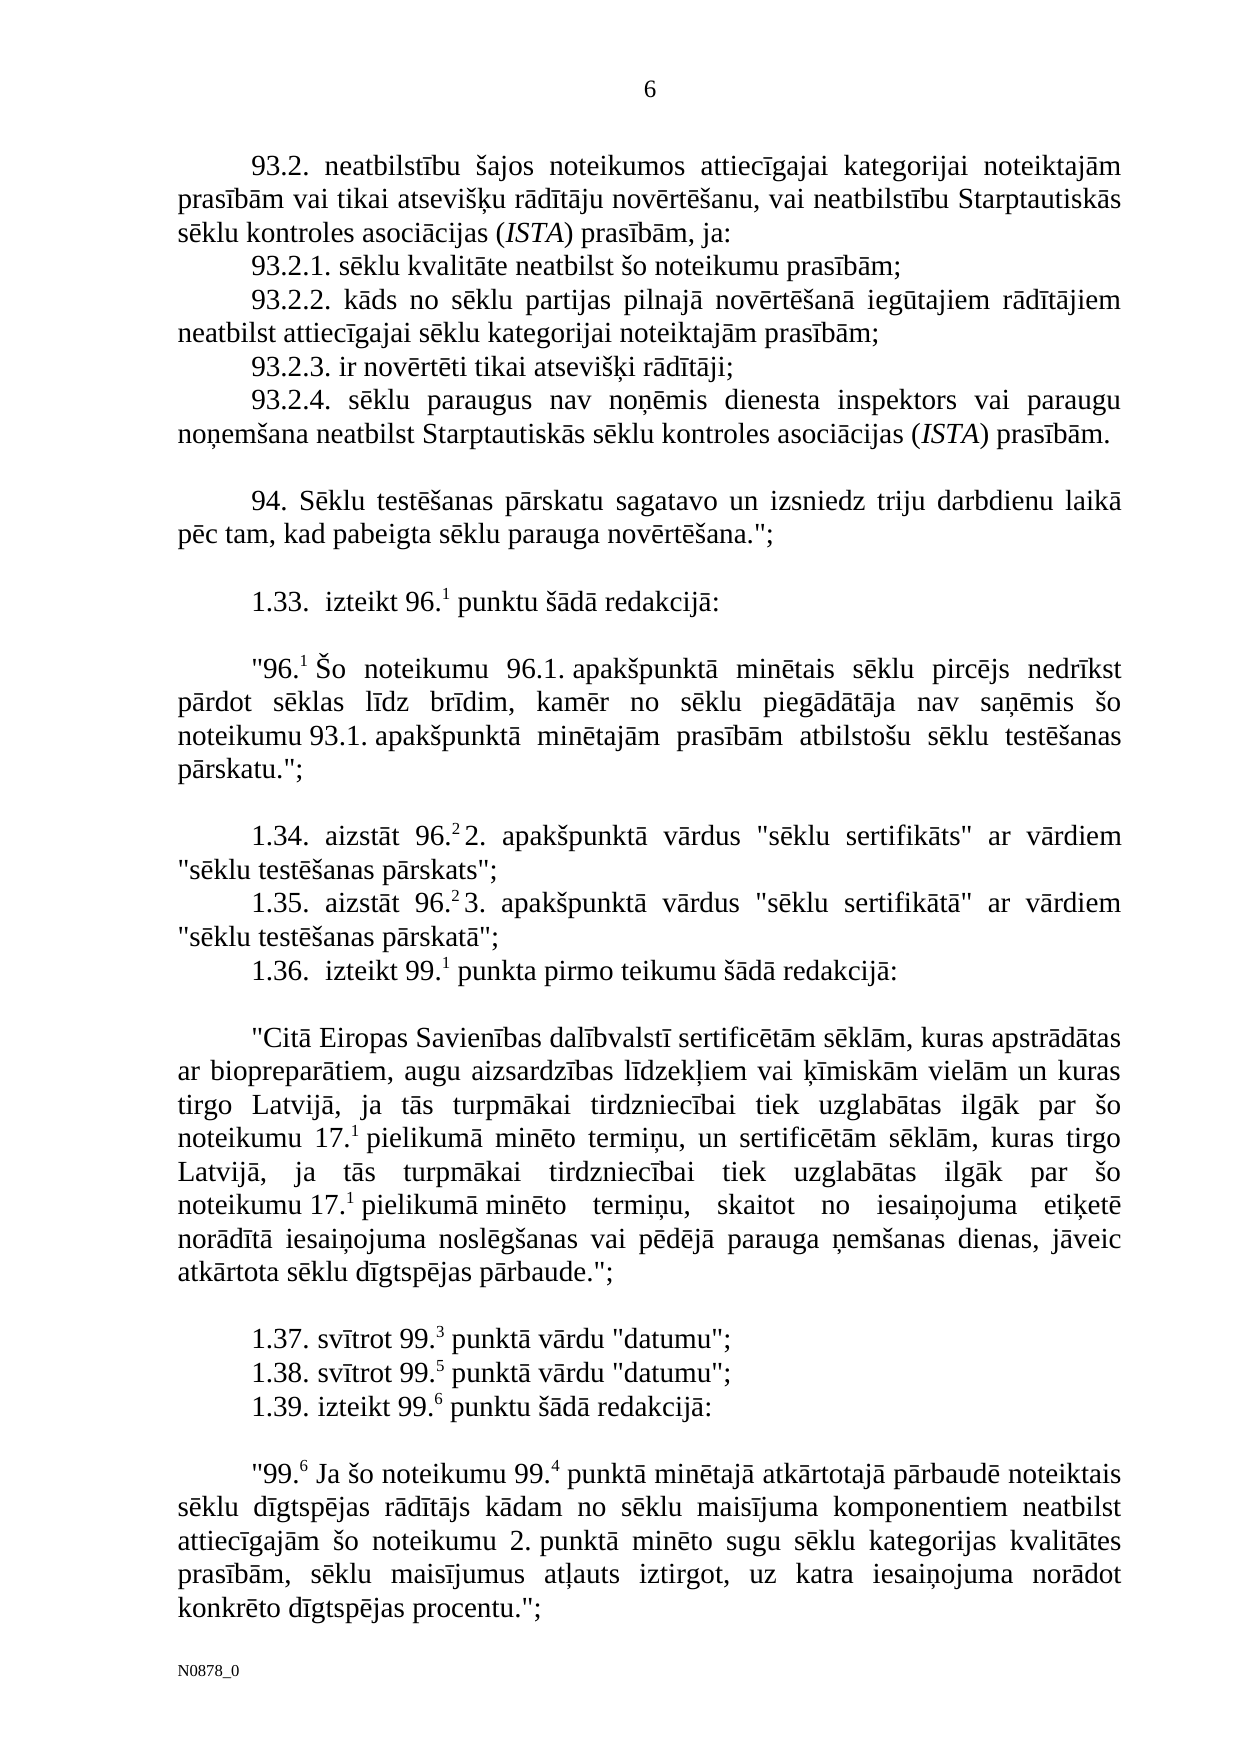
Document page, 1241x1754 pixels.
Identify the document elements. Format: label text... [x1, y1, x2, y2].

list 93.2.1. sēklu kvalitāte neatbilst šo noteikumu prasībām; [177, 248, 1122, 282]
list 93.2.4. sēklu paraugus nav noņēmis dienesta inspektors vai paraugu noņemšana neatbilst Starptautiskās sēklu kontroles asociācijas (ISTA) prasībām. [177, 382, 1122, 449]
list "Citā Eiropas Savienības dalībvalstī sertificētām sēklām, kuras apstrādātas ar biopreparātiem, augu aizsardzības līdzekļiem vai ķīmiskām vielām un kuras tirgo Latvijā, ja tās turpmākai tirdzniecībai tiek uzglabātas ilgāk par šo noteikumu 17.1 pielikumā minēto termiņu, un sertificētām sēklām, kuras tirgo Latvijā, ja tās turpmākai tirdzniecībai tiek uzglabātas ilgāk par šo noteikumu 17.1 pielikumā minēto termiņu, skaitot no iesaiņojuma etiķetē norādītā iesaiņojuma noslēgšanas vai pēdējā parauga ņemšanas dienas, jāveic atkārtota sēklu dīgtspējas pārbaude."; [177, 1020, 1122, 1288]
list izteikt 99.6 punktu šādā redakcijā: [177, 1389, 1122, 1422]
list 93.2.3. ir novērtēti tikai atsevišķi rādītāji; [177, 349, 1122, 382]
list 93.2.2. kāds no sēklu partijas pilnajā novērtēšanā iegūtajiem rādītājiem neatbilst attiecīgajai sēklu kategorijai noteiktajām prasībām; [177, 282, 1122, 349]
list svītrot 99.3 punktā vārdu "datumu"; [177, 1322, 1122, 1355]
list svītrot 99.5 punktā vārdu "datumu"; [177, 1355, 1122, 1389]
list izteikt 96.1 punktu šādā redakcijā: [177, 584, 1122, 617]
list aizstāt 96.2 3. apakšpunktā vārdus "sēklu sertifikātā" ar vārdiem "sēklu testēšanas pārskatā"; [177, 886, 1122, 953]
list izteikt 99.1 punkta pirmo teikumu šādā redakcijā: [177, 953, 1122, 986]
list 93.2. neatbilstību šajos noteikumos attiecīgajai kategorijai noteiktajām prasībām vai tikai atsevišķu rādītāju novērtēšanu, vai neatbilstību Starptautiskās sēklu kontroles asociācijas (ISTA) prasībām, ja: [177, 148, 1122, 248]
list "99.6 Ja šo noteikumu 99.4 punktā minētajā atkārtotajā pārbaudē noteiktais sēklu dīgtspējas rādītājs kādam no sēklu maisījuma komponentiem neatbilst attiecīgajām šo noteikumu 2. punktā minēto sugu sēklu kategorijas kvalitātes prasībām, sēklu maisījumus atļauts iztirgot, uz katra iesaiņojuma norādot konkrēto dīgtspējas procentu."; [177, 1456, 1122, 1623]
list "96.1 Šo noteikumu 96.1. apakšpunktā minētais sēklu pircējs nedrīkst pārdot sēklas līdz brīdim, kamēr no sēklu piegādātāja nav saņēmis šo noteikumu 93.1. apakšpunktā minētajām prasībām atbilstošu sēklu testēšanas pārskatu."; [177, 651, 1122, 785]
list aizstāt 96.2 2. apakšpunktā vārdus "sēklu sertifikāts" ar vārdiem "sēklu testēšanas pārskats"; [177, 818, 1122, 886]
list 94. Sēklu testēšanas pārskatu sagatavo un izsniedz triju darbdienu laikā pēc tam, kad pabeigta sēklu parauga novērtēšana."; [177, 483, 1122, 550]
